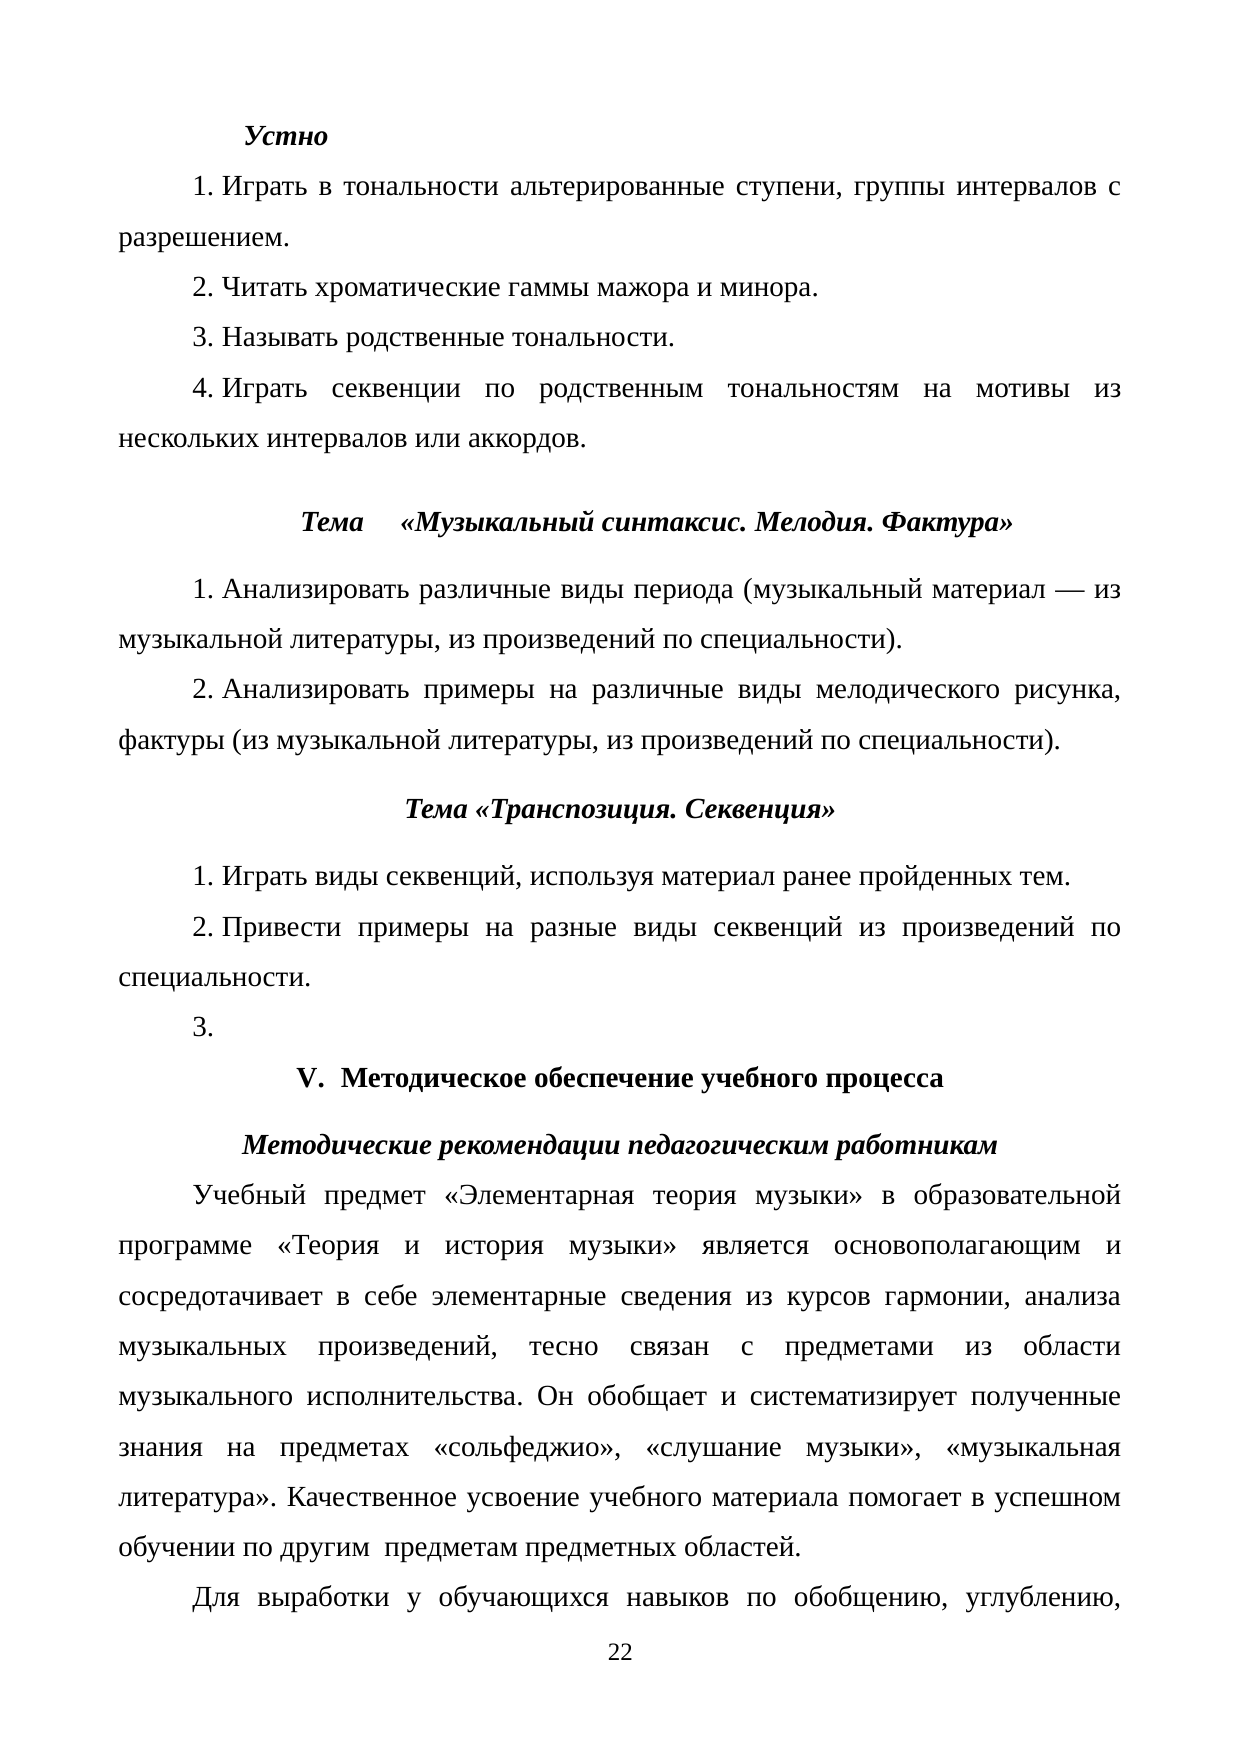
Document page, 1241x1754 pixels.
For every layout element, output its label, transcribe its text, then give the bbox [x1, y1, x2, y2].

text Тема «Музыкальный синтаксис. Мелодия. Фактура» [118, 504, 1122, 537]
list Называть родственные тональности. [118, 319, 1122, 353]
text Устно [118, 118, 1122, 152]
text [118, 1579, 1122, 1613]
text V. Методическое обеспечение учебного процесса [118, 1060, 1122, 1093]
list Читать хроматические гаммы мажора и минора. [118, 269, 1122, 303]
list Анализировать различные виды периода (музыкальный материал — из музыкальной литературы, из произведений по специальности). [118, 571, 1122, 655]
list Играть в тональности альтерированные ступени, группы интервалов с разрешением. [118, 168, 1122, 252]
text Учебный предмет «Элементарная теория музыки» в образовательной программе «Теория и история музыки» является основополагающим и сосредотачивает в себе элементарные сведения из курсов гармонии, анализа музыкальных произведений, тесно связан с предметами из области музыкального исполнительства. Он обобщает и систематизирует полученные знания на предметах «сольфеджио», «слушание музыки», «музыкальная литература». Качественное усвоение учебного материала помогает в успешном обучении по другим предметам предметных областей. [118, 1177, 1122, 1563]
list Играть виды секвенций, используя материал ранее пройденных тем. [118, 858, 1122, 892]
list Анализировать примеры на различные виды мелодического рисунка, фактуры (из музыкальной литературы, из произведений по специальности). [118, 672, 1122, 755]
list Привести примеры на разные виды секвенций из произведений по специальности. [118, 909, 1122, 993]
list Играть секвенции по родственным тональностям на мотивы из нескольких интервалов или аккордов. [118, 370, 1122, 453]
text Тема «Транспозиция. Секвенция» [118, 791, 1122, 825]
text Методические рекомендации педагогическим работникам [118, 1127, 1122, 1160]
